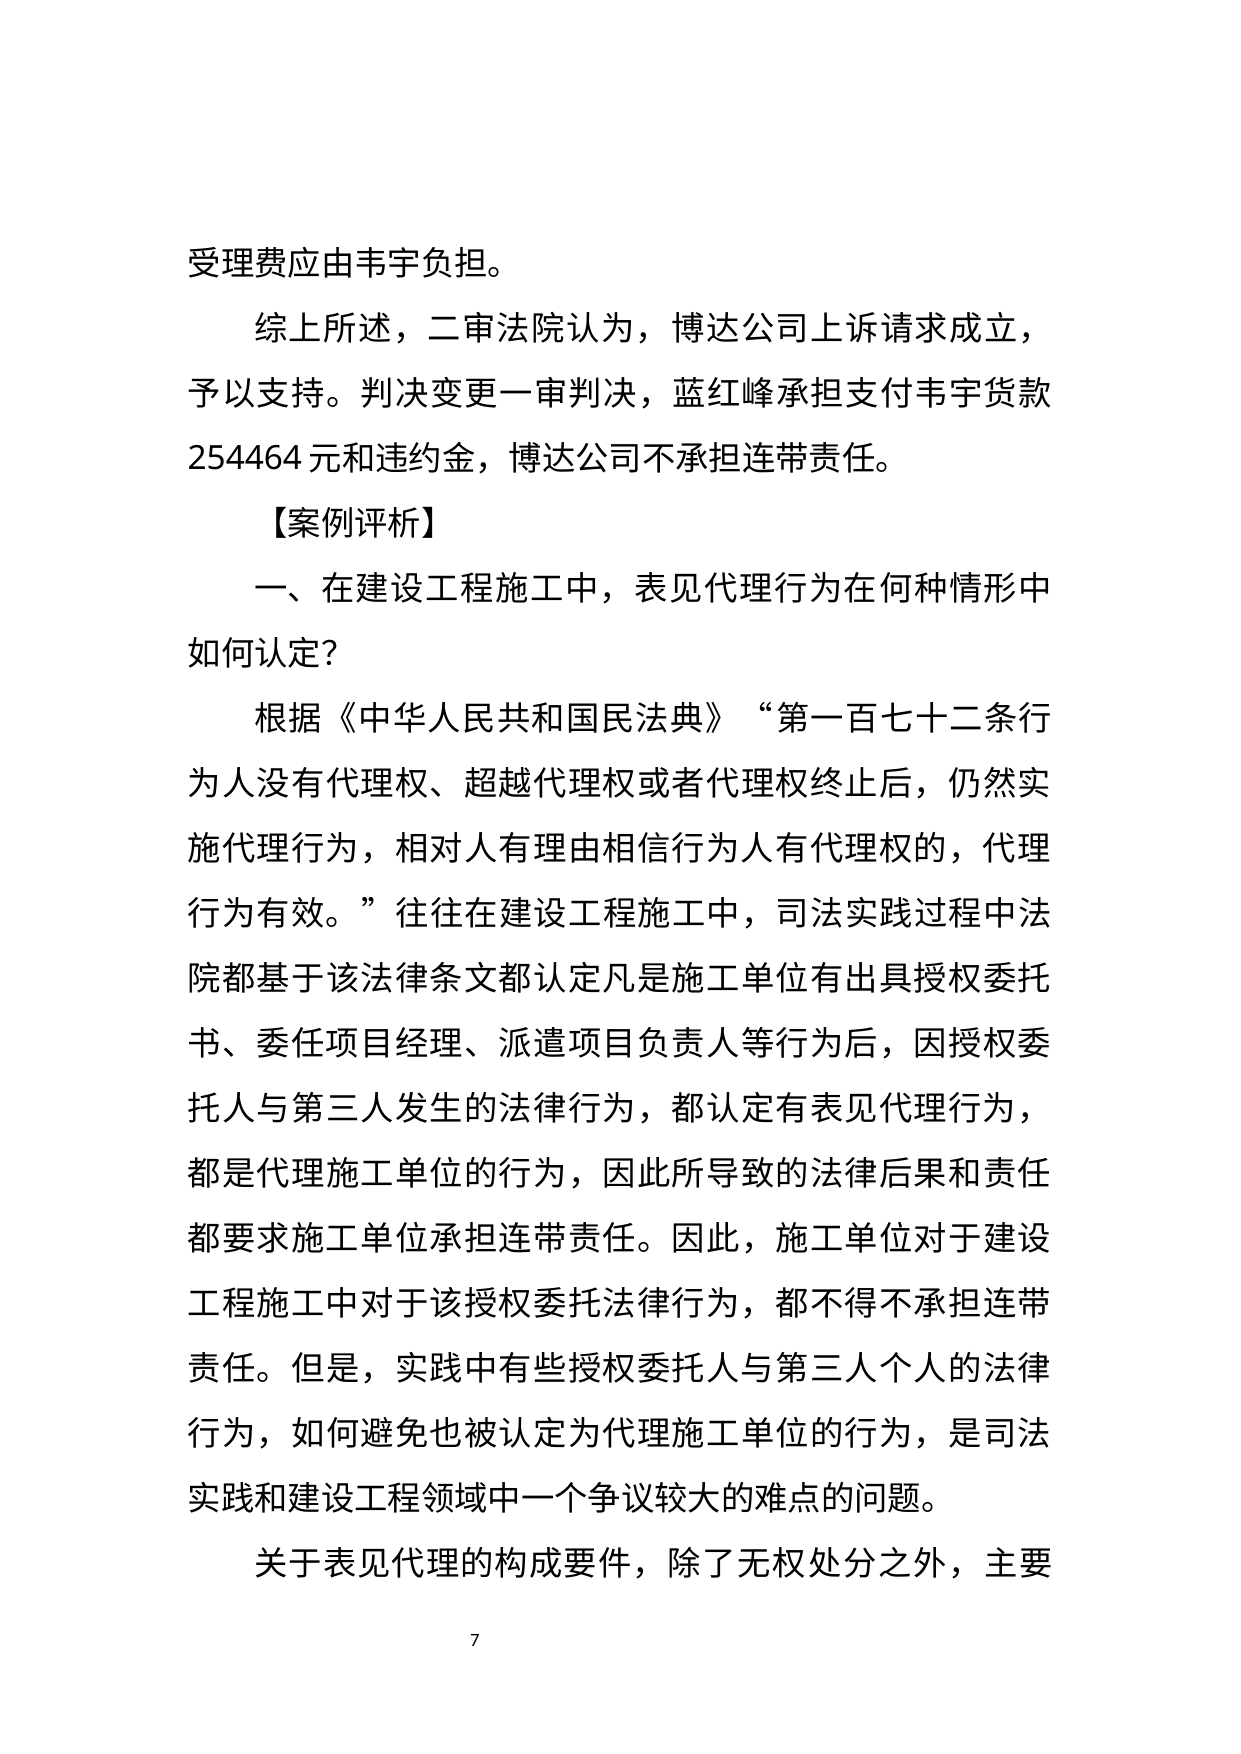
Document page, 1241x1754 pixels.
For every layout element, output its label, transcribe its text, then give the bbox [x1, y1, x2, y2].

text 【案例评析】 [187, 489, 1053, 554]
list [187, 1529, 1053, 1594]
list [187, 229, 1053, 294]
list 在建设工程施工中，表见代理行为在何种情形中如何认定？ [187, 554, 1053, 684]
text 综上所述，二审法院认为，博达公司上诉请求成立，予以支持。判决变更一审判决，蓝红峰承担支付韦宇货款254464元和违约金，博达公司不承担连带责任。 [187, 294, 1053, 489]
list 根据《中华人民共和国民法典》“第一百七十二条行为人没有代理权、超越代理权或者代理权终止后，仍然实施代理行为，相对人有理由相信行为人有代理权的，代理行为有效。”往往在建设工程施工中，司法实践过程中法院都基于该法律条文都认定凡是施工单位有出具授权委托书、委任项目经理、派遣项目负责人等行为后，因授权委托人与第三人发生的法律行为，都认定有表见代理行为，都是代理施工单位的行为，因此所导致的法律后果和责任都要求施工单位承担连带责任。因此，施工单位对于建设工程施工中对于该授权委托法律行为，都不得不承担连带责任。但是，实践中有些授权委托人与第三人个人的法律行为，如何避免也被认定为代理施工单位的行为，是司法实践和建设工程领域中一个争议较大的难点的问题。 [187, 684, 1053, 1529]
